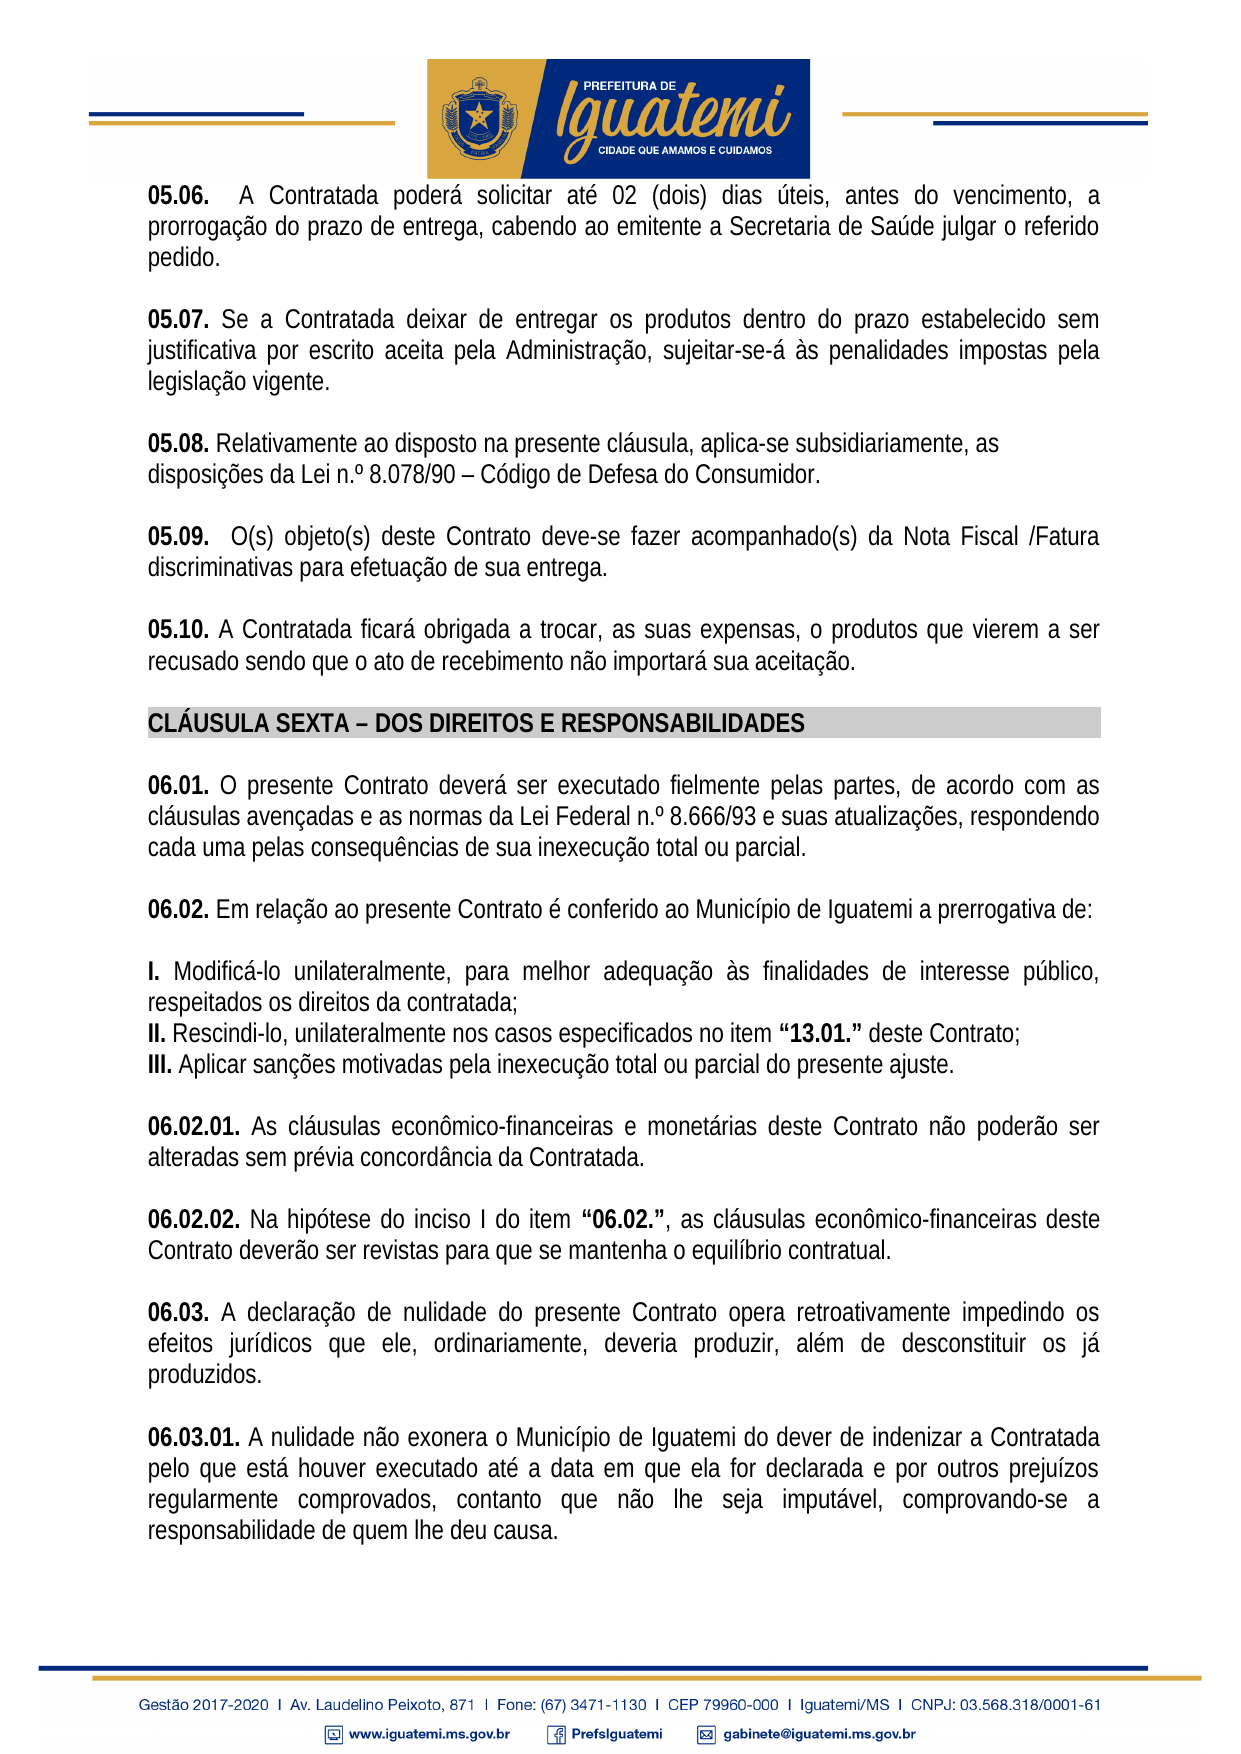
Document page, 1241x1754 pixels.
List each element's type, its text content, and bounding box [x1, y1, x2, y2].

text 05.08. Relativamente ao disposto na presente cláusula, aplica-se subsidiariamente, as disposições da Lei n.º 8.078/90 – Código de Defesa do Consumidor. [148, 427, 1101, 489]
text 06.02.01. As cláusulas econômico-financeiras e monetárias deste Contrato não poderão ser alteradas sem prévia concordância da Contratada. [148, 1110, 1101, 1172]
text 05.10. A Contratada ficará obrigada a trocar, as suas expensas, o produtos que vierem a ser recusado sendo que o ato de recebimento não importará sua aceitação. [148, 614, 1101, 676]
picture [38, 1657, 1202, 1754]
text 06.03.01. A nulidade não exonera o Município de Iguatemi do dever de indenizar a Contratada pelo que está houver executado até a data em que ela for declarada e por outros prejuízos regularmente comprovados, contanto que não lhe seja imputável, comprovando-se a responsabilidade de quem lhe deu causa. [148, 1421, 1101, 1545]
text 06.01. O presente Contrato deverá ser executado fielmente pelas partes, de acordo com as cláusulas avençadas e as normas da Lei Federal n.º 8.666/93 e suas atualizações, respondendo cada uma pelas consequências de sua inexecução total ou parcial. [148, 769, 1101, 862]
text III. Aplicar sanções motivadas pela inexecução total ou parcial do presente ajuste. [148, 1048, 1101, 1079]
picture [88, 59, 1148, 179]
text CLÁUSULA SEXTA – DOS DIREITOS E RESPONSABILIDADES [148, 707, 1101, 738]
text 06.02. Em relação ao presente Contrato é conferido ao Município de Iguatemi a prerrogativa de: [148, 893, 1101, 924]
text 06.02.02. Na hipótese do inciso I do item “06.02.”, as cláusulas econômico-financeiras deste Contrato deverão ser revistas para que se mantenha o equilíbrio contratual. [148, 1203, 1101, 1266]
text 05.09. O(s) objeto(s) deste Contrato deve-se fazer acompanhado(s) da Nota Fiscal /Fatura discriminativas para efetuação de sua entrega. [148, 521, 1101, 583]
text II. Rescindi-lo, unilateralmente nos casos especificados no item “13.01.” deste Contrato; [148, 1017, 1101, 1048]
text 06.03. A declaração de nulidade do presente Contrato opera retroativamente impedindo os efeitos jurídicos que ele, ordinariamente, deveria produzir, além de desconstituir os já produzidos. [148, 1297, 1101, 1390]
text I. Modificá-lo unilateralmente, para melhor adequação às finalidades de interesse público, respeitados os direitos da contratada; [148, 955, 1101, 1017]
text 05.07. Se a Contratada deixar de entregar os produtos dentro do prazo estabelecido sem justificativa por escrito aceita pela Administração, sujeitar-se-á às penalidades impostas pela legislação vigente. [148, 303, 1101, 396]
text 05.06. A Contratada poderá solicitar até 02 (dois) dias úteis, antes do vencimento, a prorrogação do prazo de entrega, cabendo ao emitente a Secretaria de Saúde julgar o referido pedido. [148, 179, 1101, 272]
